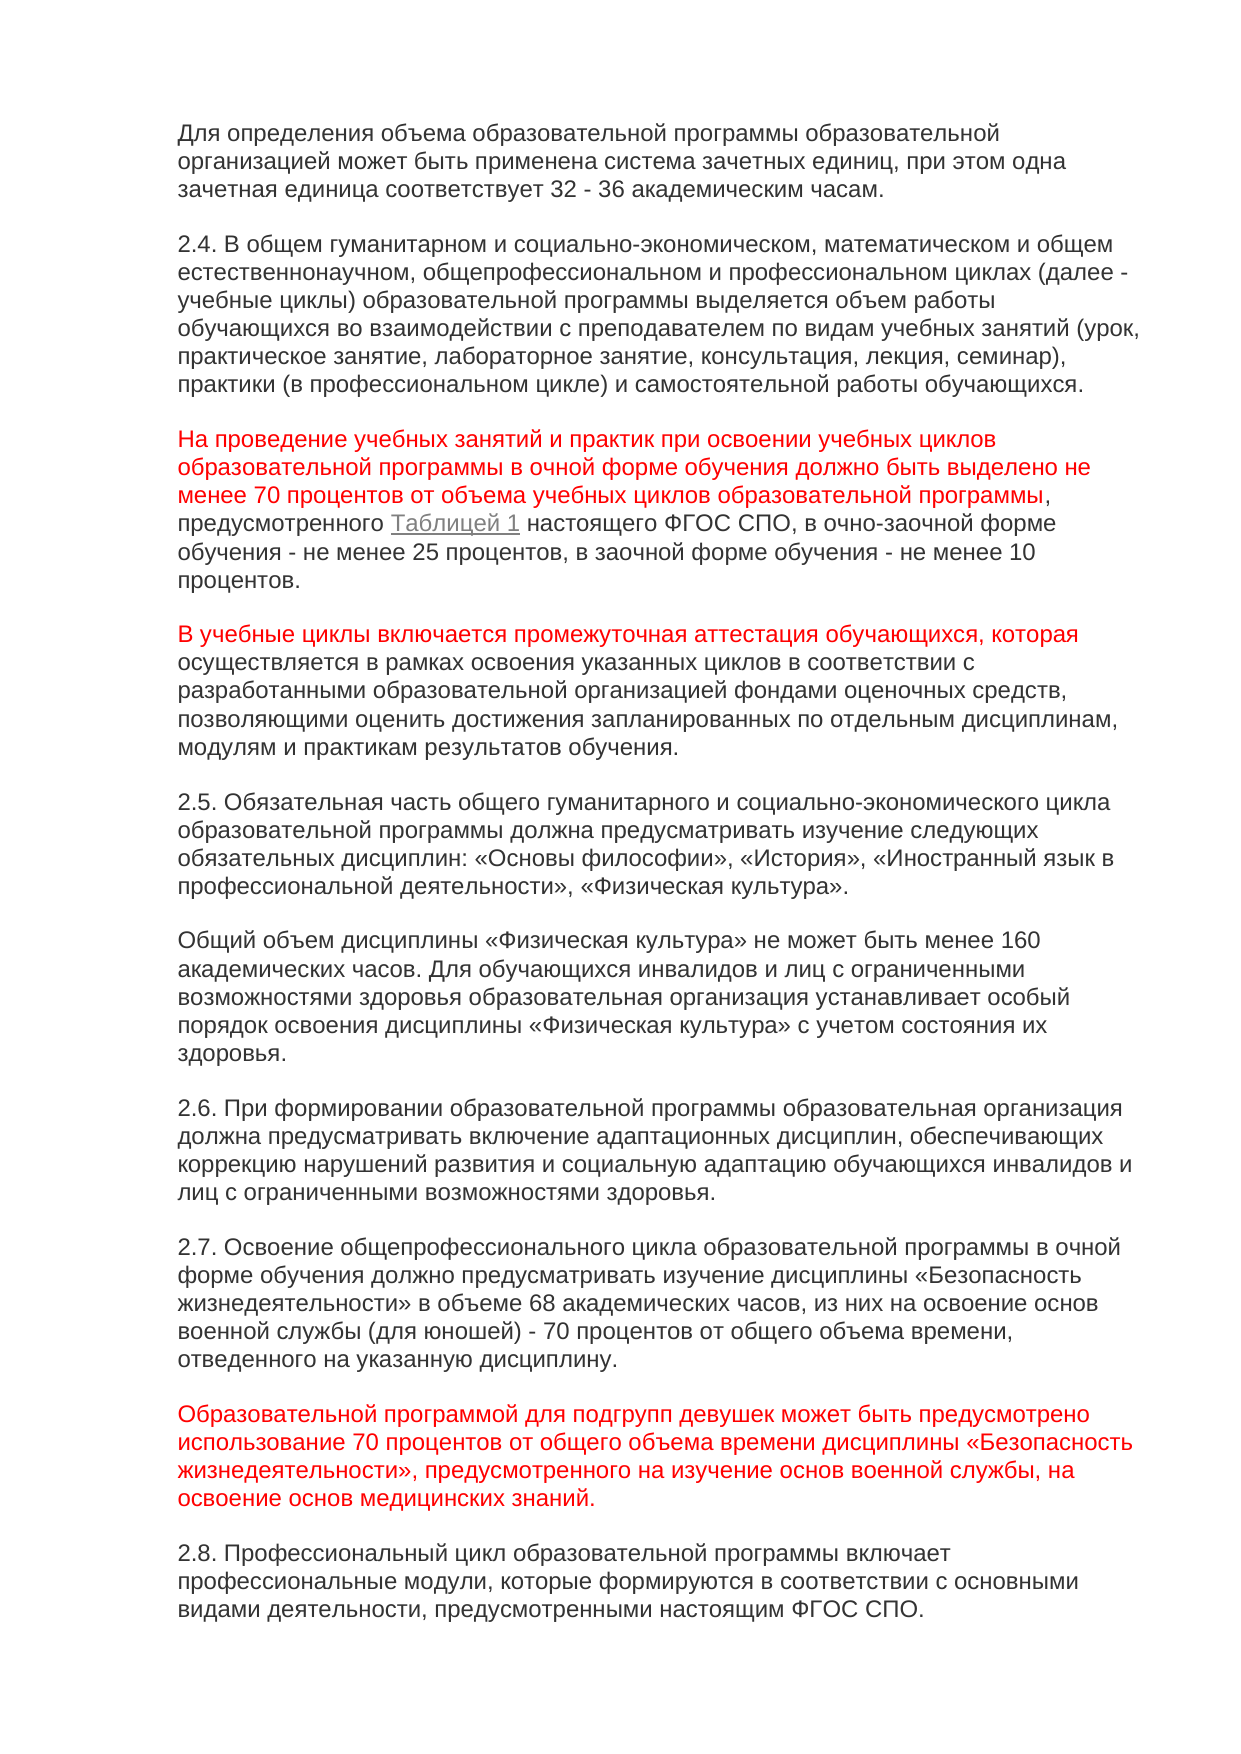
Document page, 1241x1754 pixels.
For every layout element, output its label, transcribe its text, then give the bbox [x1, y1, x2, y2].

text Для определения объема образовательной программы образовательной организацией может быть применена система зачетных единиц, при этом одна зачетная единица соответствует 32 - 36 академическим часам. [177, 118, 1152, 202]
text В учебные циклы включается промежуточная аттестация обучающихся, которая осуществляется в рамках освоения указанных циклов в соответствии с разработанными образовательной организацией фондами оценочных средств, позволяющими оценить достижения запланированных по отдельным дисциплинам, модулям и практикам результатов обучения. [177, 620, 1152, 760]
text 2.7. Освоение общепрофессионального цикла образовательной программы в очной форме обучения должно предусматривать изучение дисциплины «Безопасность жизнедеятельности» в объеме 68 академических часов, из них на освоение основ военной службы (для юношей) - 70 процентов от общего объема времени, отведенного на указанную дисциплину. [177, 1232, 1152, 1373]
text Образовательной программой для подгрупп девушек может быть предусмотрено использование 70 процентов от общего объема времени дисциплины «Безопасность жизнедеятельности», предусмотренного на изучение основ военной службы, на освоение основ медицинских знаний. [177, 1399, 1152, 1512]
text 2.5. Обязательная часть общего гуманитарного и социально-экономического цикла образовательной программы должна предусматривать изучение следующих обязательных дисциплин: «Основы философии», «История», «Иностранный язык в профессиональной деятельности», «Физическая культура». [177, 787, 1152, 899]
text 2.4. В общем гуманитарном и социально-экономическом, математическом и общем естественнонаучном, общепрофессиональном и профессиональном циклах (далее - учебные циклы) образовательной программы выделяется объем работы обучающихся во взаимодействии с преподавателем по видам учебных занятий (урок, практическое занятие, лабораторное занятие, консультация, лекция, семинар), практики (в профессиональном цикле) и самостоятельной работы обучающихся. [177, 229, 1152, 398]
text На проведение учебных занятий и практик при освоении учебных циклов образовательной программы в очной форме обучения должно быть выделено не менее 70 процентов от объема учебных циклов образовательной программы, предусмотренного Таблицей 1 настоящего ФГОС СПО, в очно-заочной форме обучения - не менее 25 процентов, в заочной форме обучения - не менее 10 процентов. [177, 424, 1152, 593]
text 2.8. Профессиональный цикл образовательной программы включает профессиональные модули, которые формируются в соответствии с основными видами деятельности, предусмотренными настоящим ФГОС СПО. [177, 1538, 1152, 1623]
text 2.6. При формировании образовательной программы образовательная организация должна предусматривать включение адаптационных дисциплин, обеспечивающих коррекцию нарушений развития и социальную адаптацию обучающихся инвалидов и лиц с ограниченными возможностями здоровья. [177, 1093, 1152, 1206]
text Общий объем дисциплины «Физическая культура» не может быть менее 160 академических часов. Для обучающихся инвалидов и лиц с ограниченными возможностями здоровья образовательная организация устанавливает особый порядок освоения дисциплины «Физическая культура» с учетом состояния их здоровья. [177, 926, 1152, 1067]
